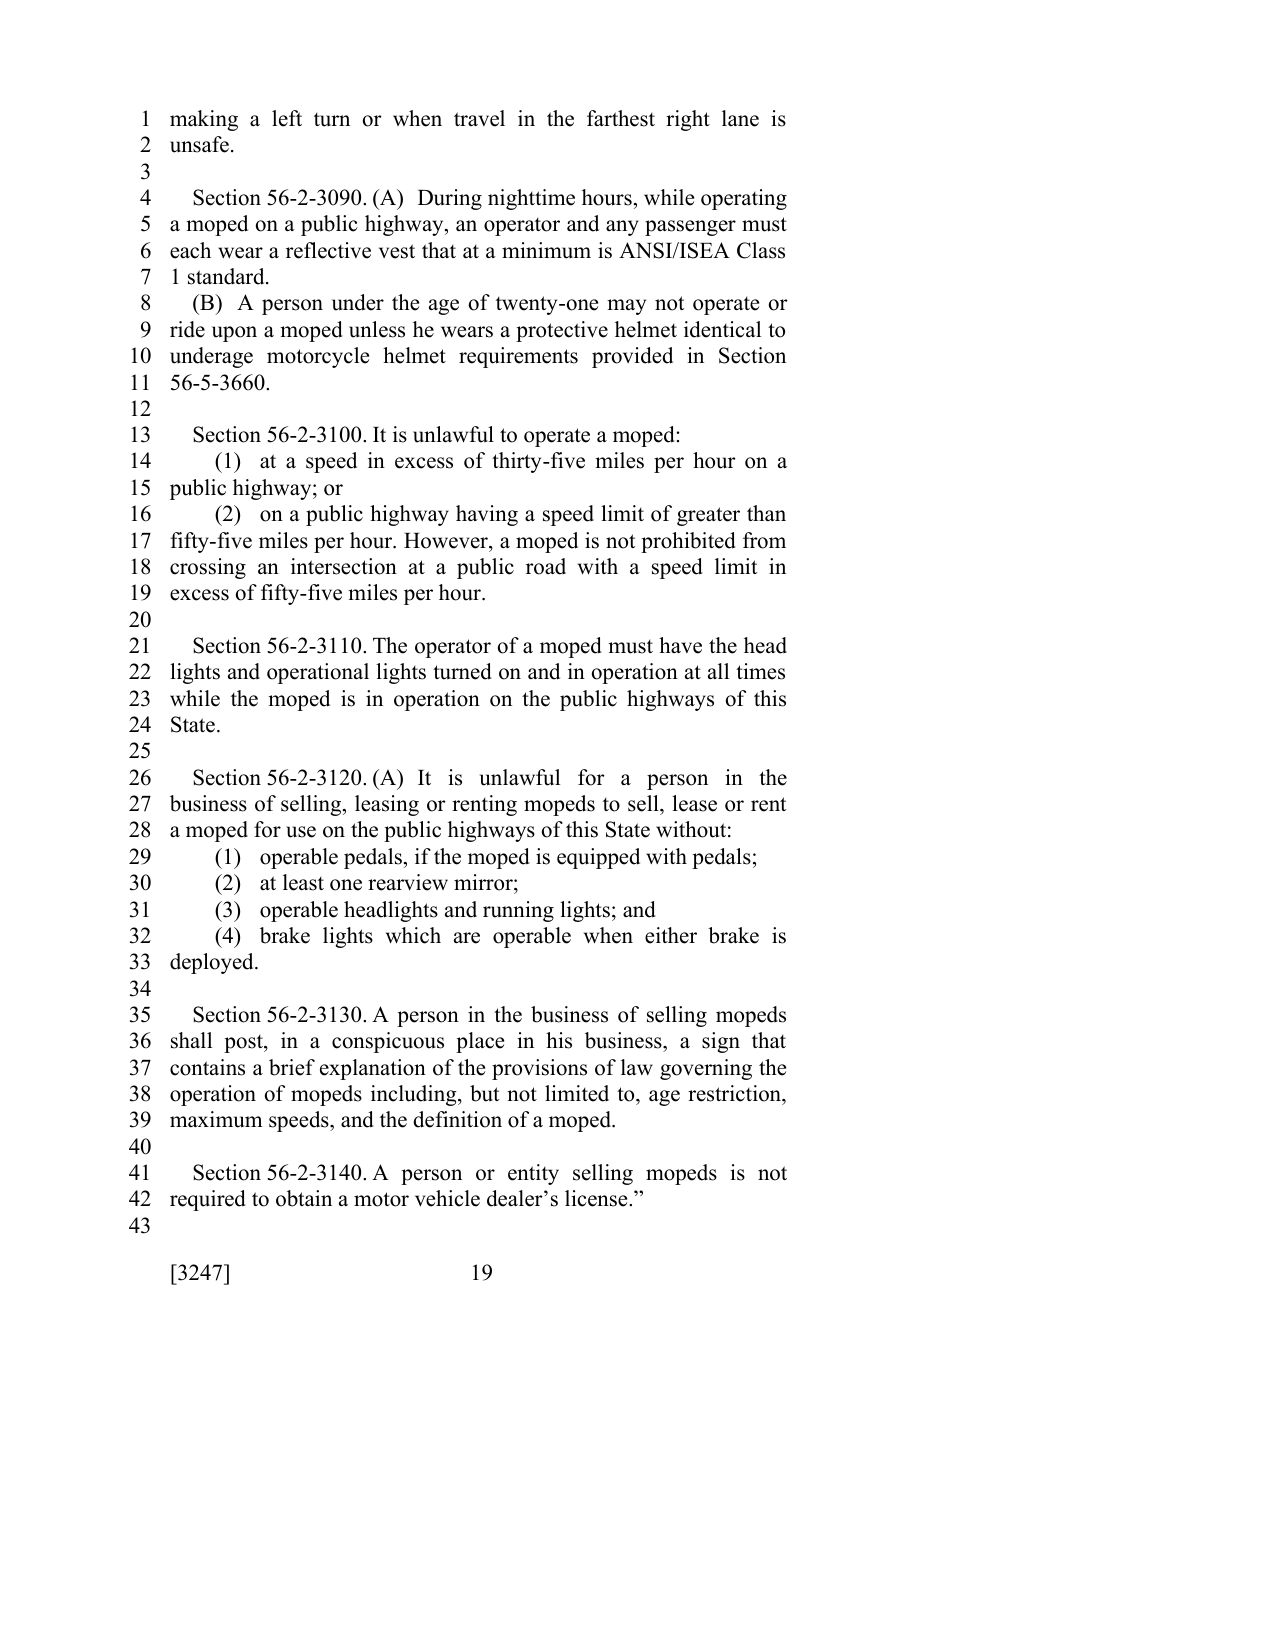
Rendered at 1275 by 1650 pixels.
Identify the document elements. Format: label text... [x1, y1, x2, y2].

text (4) brake lights which are operable when either brake is deployed. [169, 922, 787, 975]
text (B) A person under the age of twenty-one may not operate or ride upon a moped unless he wears a protective helmet identical to underage motorcycle helmet requirements provided in Section 56-5-3660. [169, 289, 787, 395]
text (1) operable pedals, if the moped is equipped with pedals; [169, 843, 787, 869]
text (2) at least one rearview mirror; [169, 869, 787, 896]
text Section 56-2-3140. A person or entity selling mopeds is not required to obtain a motor vehicle dealer’s license.” [169, 1159, 787, 1212]
text Section 56-2-3100. It is unlawful to operate a moped: [169, 421, 787, 448]
text Section 56-2-3130. A person in the business of selling mopeds shall post, in a conspicuous place in his business, a sign that contains a brief explanation of the provisions of law governing the operation of mopeds including, but not limited to, age restriction, maximum speeds, and the definition of a moped. [169, 1001, 787, 1133]
text Section 56-2-3090. (A) During nighttime hours, while operating a moped on a public highway, an operator and any passenger must each wear a reflective vest that at a minimum is ANSI/ISEA Class 1 standard. [169, 184, 787, 289]
text Section 56-2-3120. (A) It is unlawful for a person in the business of selling, leasing or renting mopeds to sell, lease or rent a moped for use on the public highways of this State without: [169, 764, 787, 843]
text Section 56-2-3110. The operator of a moped must have the head lights and operational lights turned on and in operation at all times while the moped is in operation on the public highways of this State. [169, 632, 787, 737]
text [169, 105, 787, 158]
text (3) operable headlights and running lights; and [169, 896, 787, 922]
text (2) on a public highway having a speed limit of greater than fifty-five miles per hour. However, a moped is not prohibited from crossing an intersection at a public road with a speed limit in excess of fifty-five miles per hour. [169, 500, 787, 606]
text (1) at a speed in excess of thirty-five miles per hour on a public highway; or [169, 448, 787, 500]
